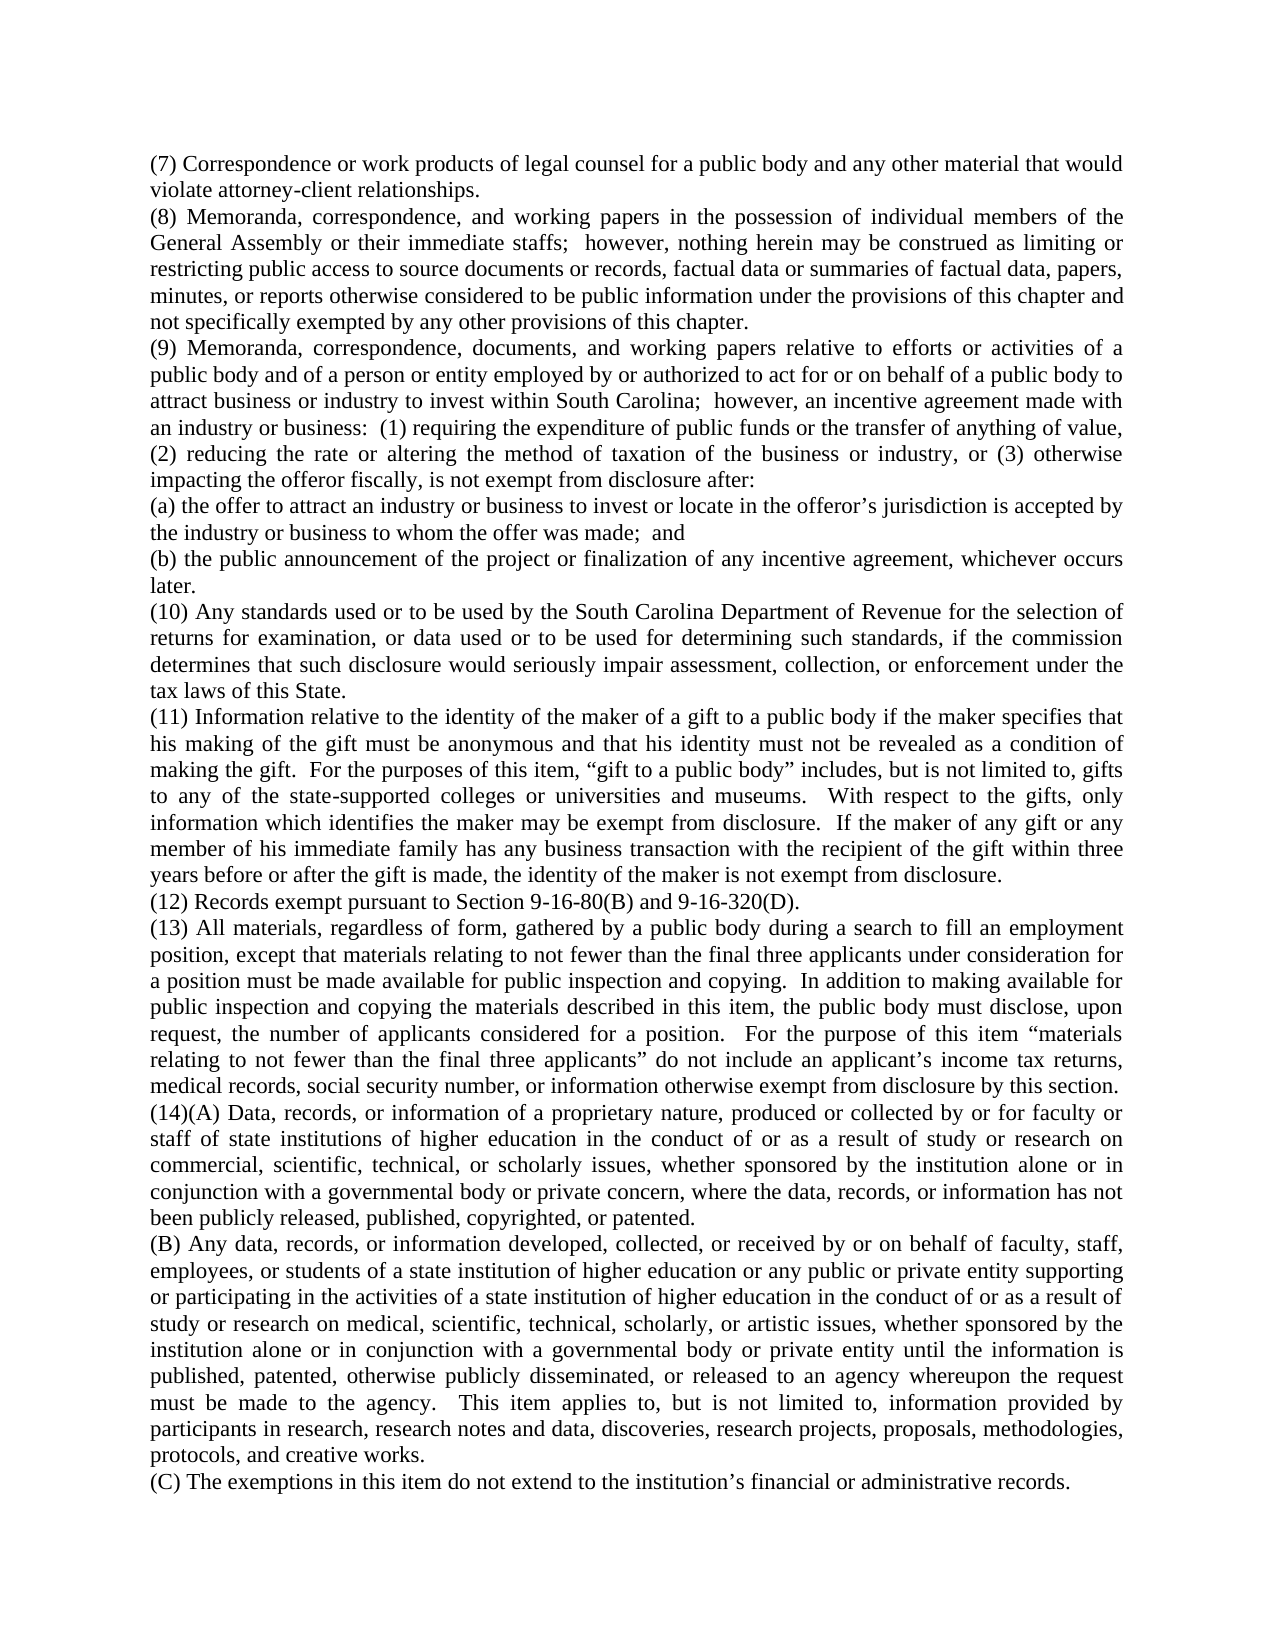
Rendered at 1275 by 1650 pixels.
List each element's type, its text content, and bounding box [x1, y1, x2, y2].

text (B) Any data, records, or information developed, collected, or received by or on behalf of faculty, staff, employees, or students of a state institution of higher education or any public or private entity supporting or participating in the activities of a state institution of higher education in the conduct of or as a result of study or research on medical, scientific, technical, scholarly, or artistic issues, whether sponsored by the institution alone or in conjunction with a governmental body or private entity until the information is published, patented, otherwise publicly disseminated, or released to an agency whereupon the request must be made to the agency. This item applies to, but is not limited to, information provided by participants in research, research notes and data, discoveries, research projects, proposals, methodologies, protocols, and creative works. [150, 1231, 1125, 1468]
text (a) the offer to attract an industry or business to invest or locate in the offeror’s jurisdiction is accepted by the industry or business to whom the offer was made; and [150, 493, 1125, 545]
text (9) Memoranda, correspondence, documents, and working papers relative to efforts or activities of a public body and of a person or entity employed by or authorized to act for or on behalf of a public body to attract business or industry to invest within South Carolina; however, an incentive agreement made with an industry or business: (1) requiring the expenditure of public funds or the transfer of anything of value, (2) reducing the rate or altering the method of taxation of the business or industry, or (3) otherwise impacting the offeror fiscally, is not exempt from disclosure after: [150, 334, 1125, 493]
text (8) Memoranda, correspondence, and working papers in the possession of individual members of the General Assembly or their immediate staffs; however, nothing herein may be construed as limiting or restricting public access to source documents or records, factual data or summaries of factual data, papers, minutes, or reports otherwise considered to be public information under the provisions of this chapter and not specifically exempted by any other provisions of this chapter. [150, 203, 1125, 334]
text (b) the public announcement of the project or finalization of any incentive agreement, whichever occurs later. [150, 545, 1125, 598]
text (7) Correspondence or work products of legal counsel for a public body and any other material that would violate attorney-client relationships. [150, 150, 1125, 203]
text (10) Any standards used or to be used by the South Carolina Department of Revenue for the selection of returns for examination, or data used or to be used for determining such standards, if the commission determines that such disclosure would seriously impair assessment, collection, or enforcement under the tax laws of this State. [150, 598, 1125, 703]
text (14)(A) Data, records, or information of a proprietary nature, produced or collected by or for faculty or staff of state institutions of higher education in the conduct of or as a result of study or research on commercial, scientific, technical, or scholarly issues, whether sponsored by the institution alone or in conjunction with a governmental body or private concern, where the data, records, or information has not been publicly released, published, copyrighted, or patented. [150, 1099, 1125, 1231]
text (13) All materials, regardless of form, gathered by a public body during a search to fill an employment position, except that materials relating to not fewer than the final three applicants under consideration for a position must be made available for public inspection and copying. In addition to making available for public inspection and copying the materials described in this item, the public body must disclose, upon request, the number of applicants considered for a position. For the purpose of this item “materials relating to not fewer than the final three applicants” do not include an applicant’s income tax returns, medical records, social security number, or information otherwise exempt from disclosure by this section. [150, 914, 1125, 1099]
text (C) The exemptions in this item do not extend to the institution’s financial or administrative records. [150, 1468, 1125, 1494]
text (11) Information relative to the identity of the maker of a gift to a public body if the maker specifies that his making of the gift must be anonymous and that his identity must not be revealed as a condition of making the gift. For the purposes of this item, “gift to a public body” includes, but is not limited to, gifts to any of the state-supported colleges or universities and museums. With respect to the gifts, only information which identifies the maker may be exempt from disclosure. If the maker of any gift or any member of his immediate family has any business transaction with the recipient of the gift within three years before or after the gift is made, the identity of the maker is not exempt from disclosure. [150, 703, 1125, 888]
text (12) Records exempt pursuant to Section 9-16-80(B) and 9-16-320(D). [150, 888, 1125, 914]
